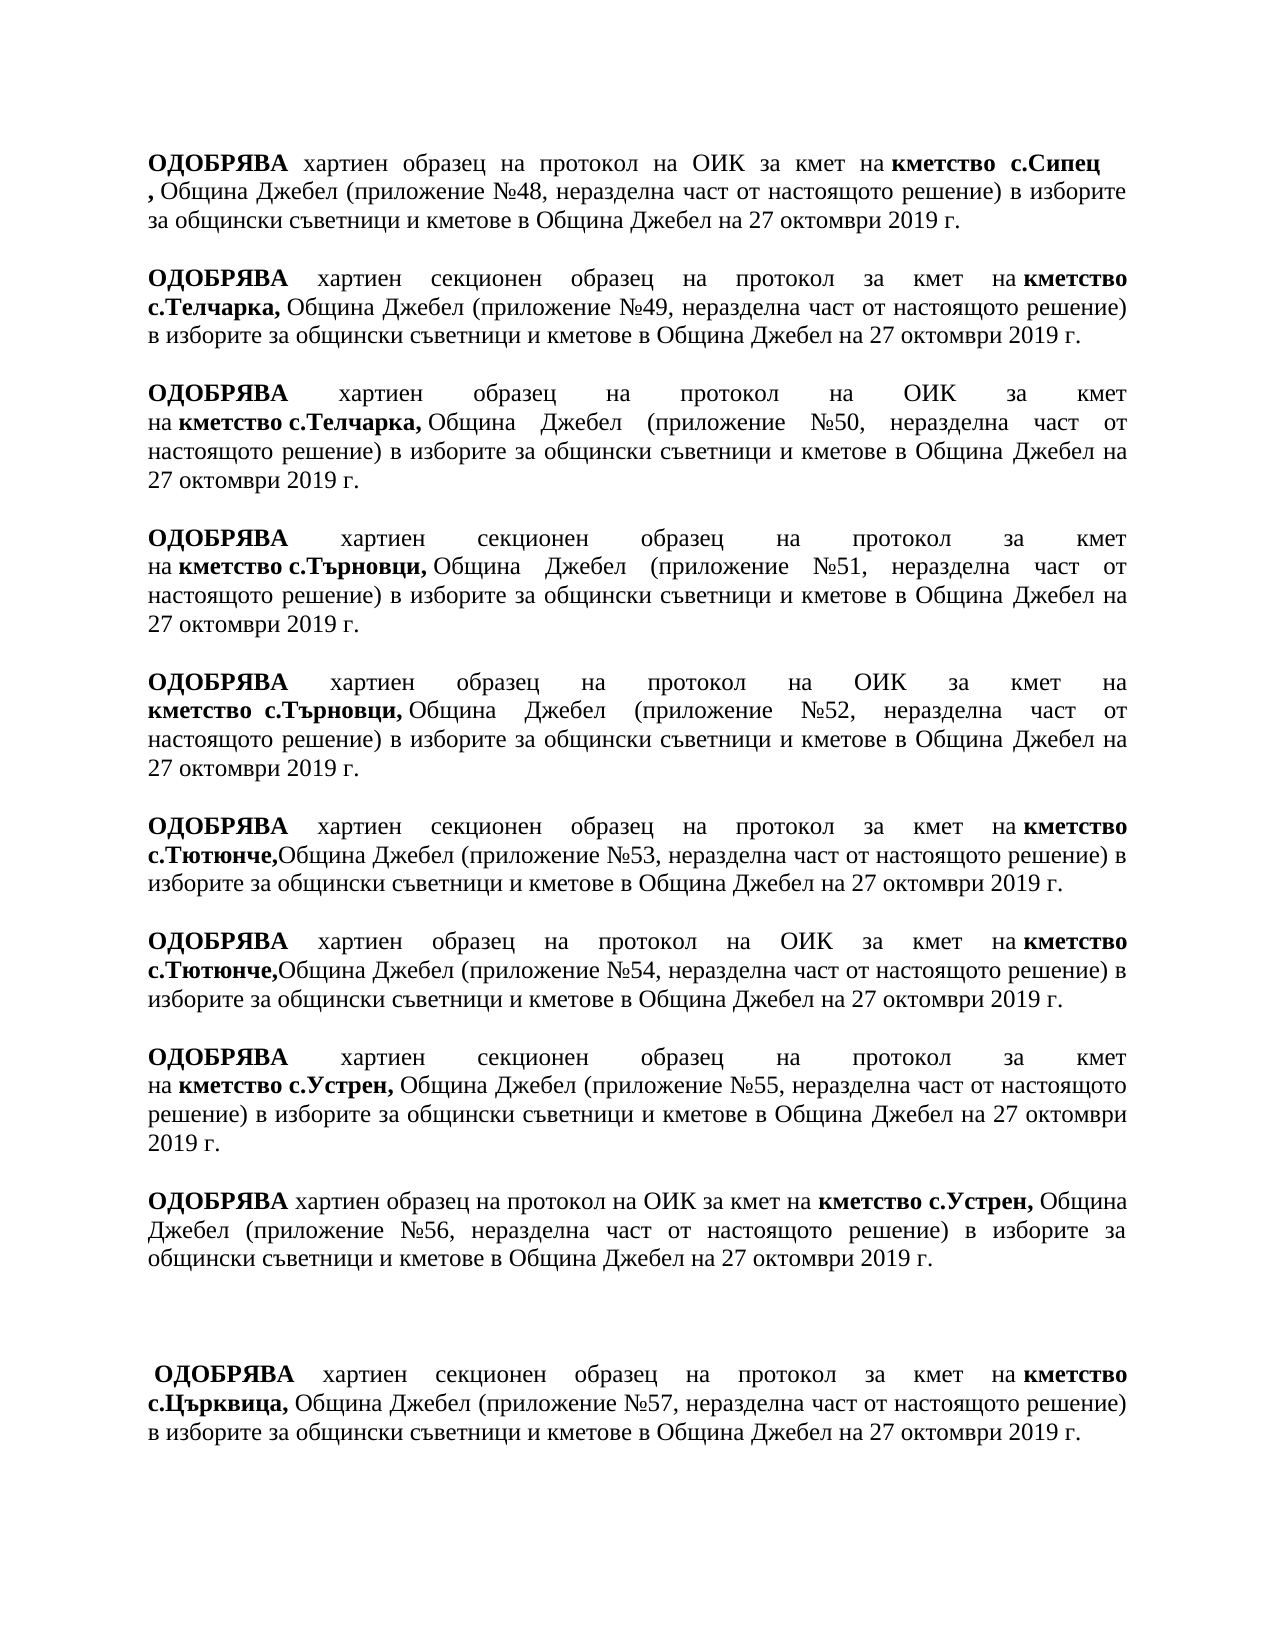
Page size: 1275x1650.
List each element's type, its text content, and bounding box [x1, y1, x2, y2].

text ОДОБРЯВА хартиен секционен образец на протокол за кмет на кметство с.Тютюнче,Община Джебел (приложение №53, неразделна част от настоящото решение) в изборите за общински съветници и кметове в Община Джебел на 27 октомври 2019 г. [148, 811, 1127, 897]
text ОДОБРЯВА хартиен образец на протокол на ОИК за кмет на кметство с.Търновци, Община Джебел (приложение №52, неразделна част от настоящото решение) в изборите за общински съветници и кметове в Община Джебел на 27 октомври 2019 г. [148, 667, 1127, 782]
text ОДОБРЯВА хартиен секционен образец на протокол за кмет на кметство с.Устрен, Община Джебел (приложение №55, неразделна част от настоящото решение) в изборите за общински съветници и кметове в Община Джебел на 27 октомври 2019 г. [148, 1042, 1127, 1157]
text ОДОБРЯВА хартиен секционен образец на протокол за кмет на кметство с.Телчарка, Община Джебел (приложение №49, неразделна част от настоящото решение) в изборите за общински съветници и кметове в Община Джебел на 27 октомври 2019 г. [148, 263, 1127, 349]
text ОДОБРЯВА хартиен образец на протокол на ОИК за кмет на кметство с.Телчарка, Община Джебел (приложение №50, неразделна част от настоящото решение) в изборите за общински съветници и кметове в Община Джебел на 27 октомври 2019 г. [148, 378, 1127, 493]
text ОДОБРЯВА хартиен образец на протокол на ОИК за кмет на кметство с.Устрен, Община Джебел (приложение №56, неразделна част от настоящото решение) в изборите за общински съветници и кметове в Община Джебел на 27 октомври 2019 г. [148, 1186, 1127, 1272]
text ОДОБРЯВА хартиен секционен образец на протокол за кмет на кметство с.Църквица, Община Джебел (приложение №57, неразделна част от настоящото решение) в изборите за общински съветници и кметове в Община Джебел на 27 октомври 2019 г. [148, 1359, 1127, 1446]
text ОДОБРЯВА хартиен образец на протокол на ОИК за кмет на кметство с.Сипец , Община Джебел (приложение №48, неразделна част от настоящото решение) в изборите за общински съветници и кметове в Община Джебел на 27 октомври 2019 г. [148, 148, 1127, 234]
text ОДОБРЯВА хартиен секционен образец на протокол за кмет на кметство с.Търновци, Община Джебел (приложение №51, неразделна част от настоящото решение) в изборите за общински съветници и кметове в Община Джебел на 27 октомври 2019 г. [148, 523, 1127, 638]
text ОДОБРЯВА хартиен образец на протокол на ОИК за кмет на кметство с.Тютюнче,Община Джебел (приложение №54, неразделна част от настоящото решение) в изборите за общински съветници и кметове в Община Джебел на 27 октомври 2019 г. [148, 926, 1127, 1013]
